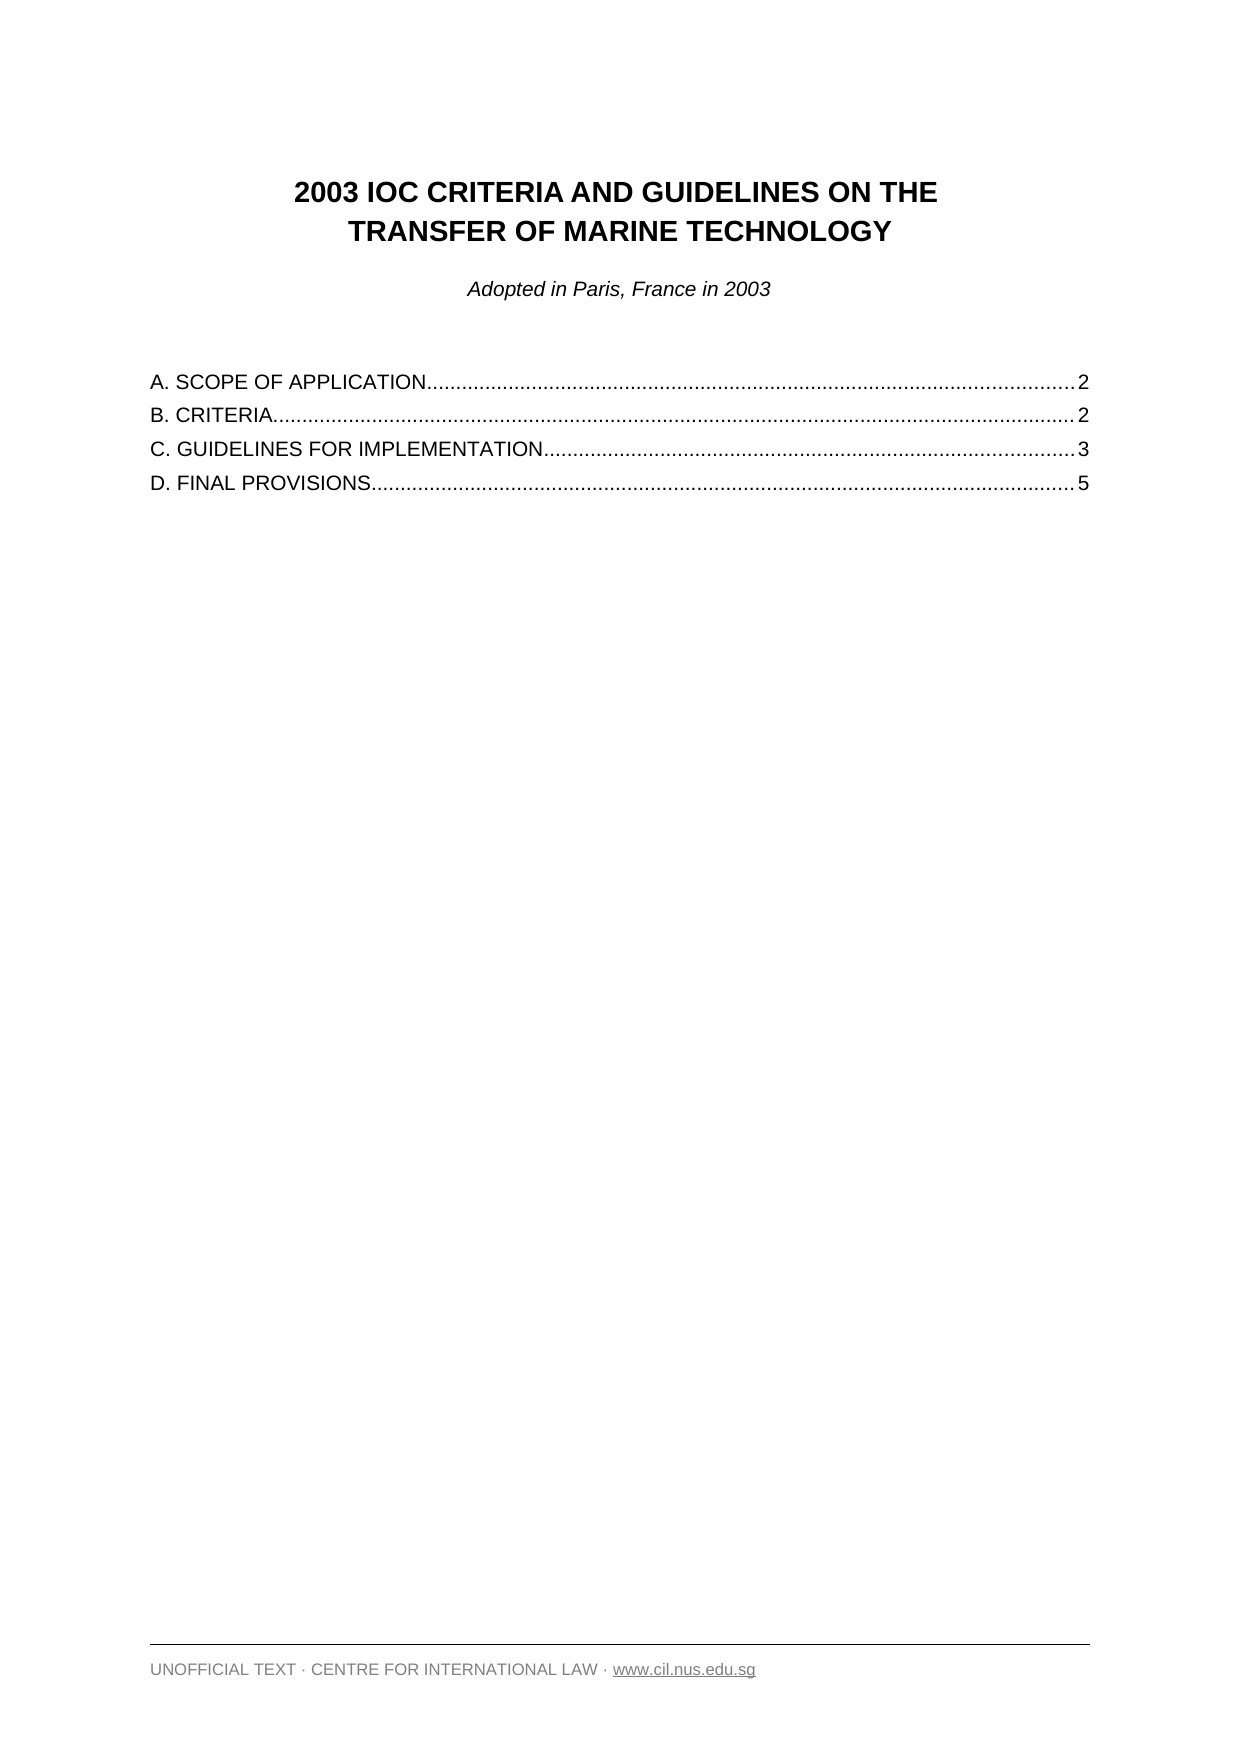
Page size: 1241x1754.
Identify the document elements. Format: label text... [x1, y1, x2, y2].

title 2003 IOC Criteria and Guidelines on the Transfer of Marine Technology [150, 175, 1090, 247]
text C. Guidelines for implementation 3 [150, 437, 1090, 461]
text A. Scope of Application 2 [150, 369, 1090, 393]
subtitle Adopted in Paris, France in 2003 [150, 277, 1090, 301]
text D. Final Provisions 5 [150, 471, 1090, 495]
text B. Criteria 2 [150, 403, 1090, 427]
